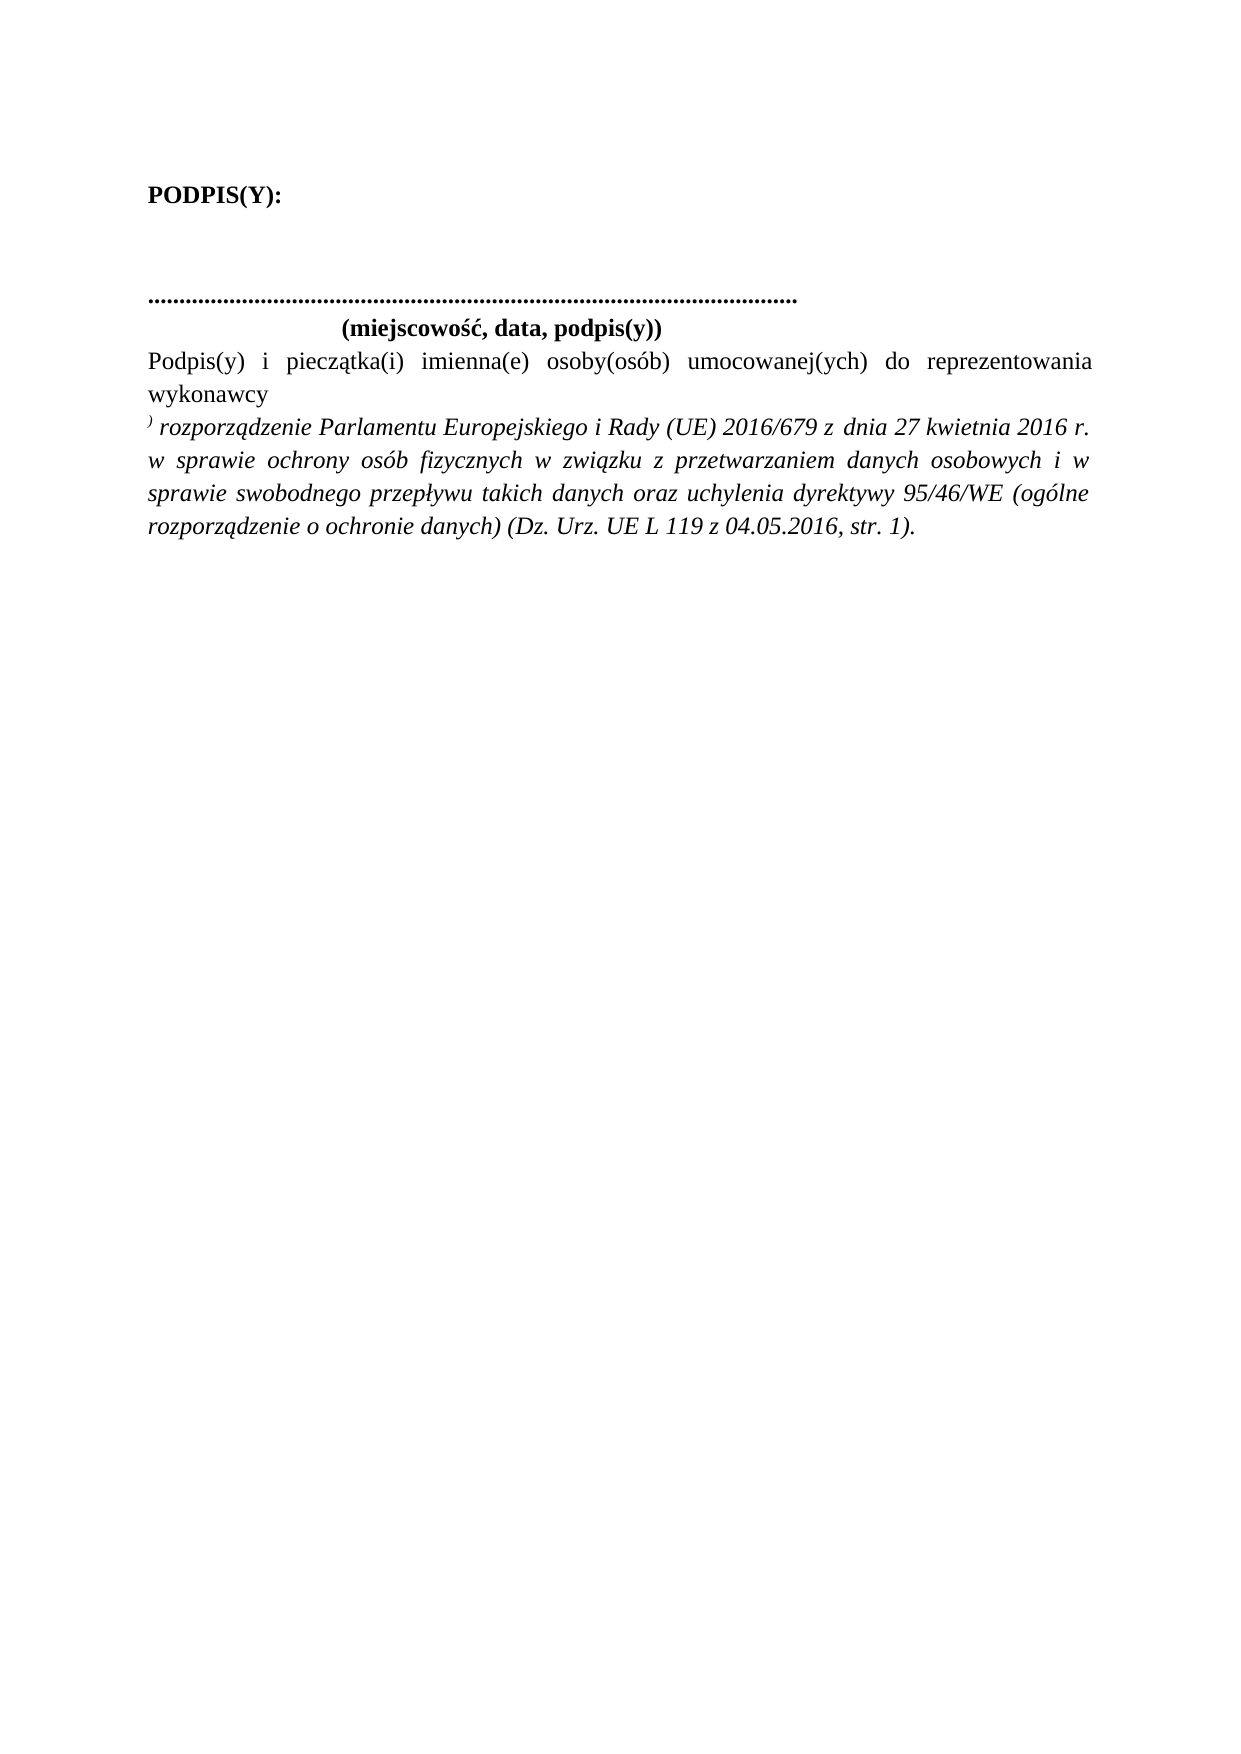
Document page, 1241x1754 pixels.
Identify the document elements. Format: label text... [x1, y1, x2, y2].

text (miejscowość, data, podpis(y)) [148, 313, 1093, 341]
text PODPIS(Y): [148, 181, 1093, 209]
text ) rozporządzenie Parlamentu Europejskiego i Rady (UE) 2016/679 z dnia 27 kwietnia 2016 r. w sprawie ochrony osób fizycznych w związku z przetwarzaniem danych osobowych i w sprawie swobodnego przepływu takich danych oraz uchylenia dyrektywy 95/46/WE (ogólne rozporządzenie o ochronie danych) (Dz. Urz. UE L 119 z 04.05.2016, str. 1). [148, 412, 1093, 539]
text Podpis(y) i pieczątka(i) imienna(e) osoby(osób) umocowanej(ych) do reprezentowania wykonawcy [148, 346, 1093, 407]
text ........................................................................................................ [148, 280, 1093, 308]
